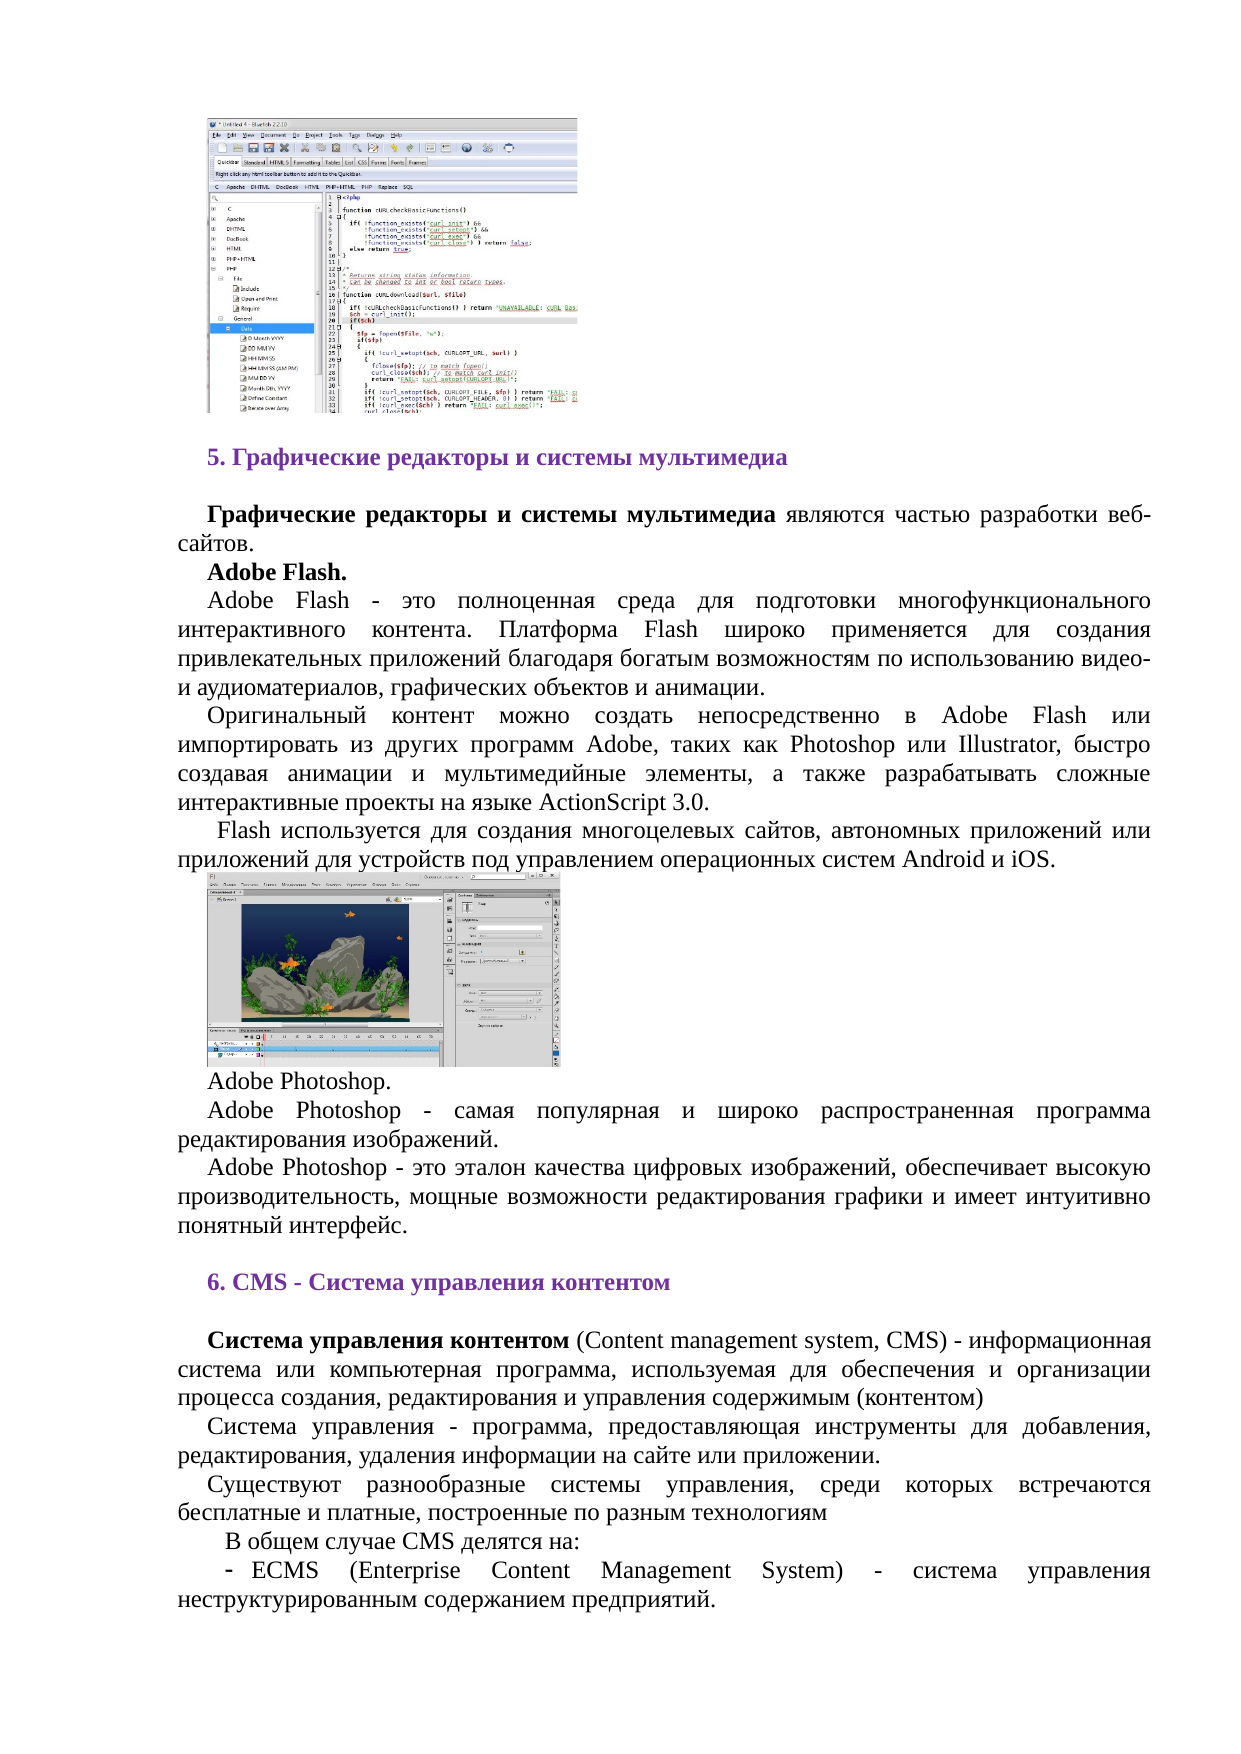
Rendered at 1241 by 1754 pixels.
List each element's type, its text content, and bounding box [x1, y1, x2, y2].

subtitle Оригинальный контент можно создать непосредственно в Adobe Flash или импортировать из других программ Adobe, таких как Photoshop или Illustrator, быстро создавая анимации и мультимедийные элементы, а также разрабатывать сложные интерактивные проекты на языке ActionScript 3.0. [177, 700, 1152, 815]
subtitle Существуют разнообразные системы управления, среди которых встречаются бесплатные и платные, построенные по разным технологиям [177, 1469, 1152, 1526]
subtitle Система управления контентом (Content management system, CMS) - информационная система или компьютерная программа, используемая для обеспечения и организации процесса создания, редактирования и управления содержимым (контентом) [177, 1325, 1152, 1411]
list ECMS (Enterprise Content Management System) - система управления неструктурированным содержанием предприятий. [177, 1555, 1152, 1612]
subtitle Adobe Flash. [177, 557, 1152, 585]
subtitle Система управления - программа, предоставляющая инструменты для добавления, редактирования, удаления информации на сайте или приложении. [177, 1411, 1152, 1469]
subtitle Adobe Photoshop. [177, 1066, 1152, 1095]
subtitle 5. Графические редакторы и системы мультимедиа [177, 442, 1152, 470]
subtitle Flash используется для создания многоцелевых сайтов, автономных приложений или приложений для устройств под управлением операционных систем Android и iOS. [177, 815, 1152, 873]
picture [206, 872, 561, 1067]
subtitle Графические редакторы и системы мультимедиа являются частью разработки веб-сайтов. [177, 499, 1152, 557]
subtitle Adobe Flash - это полноценная среда для подготовки многофункционального интерактивного контента. Платформа Flash широко применяется для создания привлекательных приложений благодаря богатым возможностям по использованию видео- и аудиоматериалов, графических объектов и анимации. [177, 585, 1152, 700]
text В общем случае CMS делятся на: [177, 1526, 1152, 1555]
subtitle 6. CMS - Система управления контентом [177, 1267, 1152, 1296]
subtitle Adobe Photoshop - это эталон качества цифровых изображений, обеспечивает высокую производительность, мощные возможности редактирования графики и имеет интуитивно понятный интерфейс. [177, 1152, 1152, 1239]
subtitle Adobe Photoshop - самая популярная и широко распространенная программа редактирования изображений. [177, 1095, 1152, 1152]
picture [206, 118, 578, 413]
